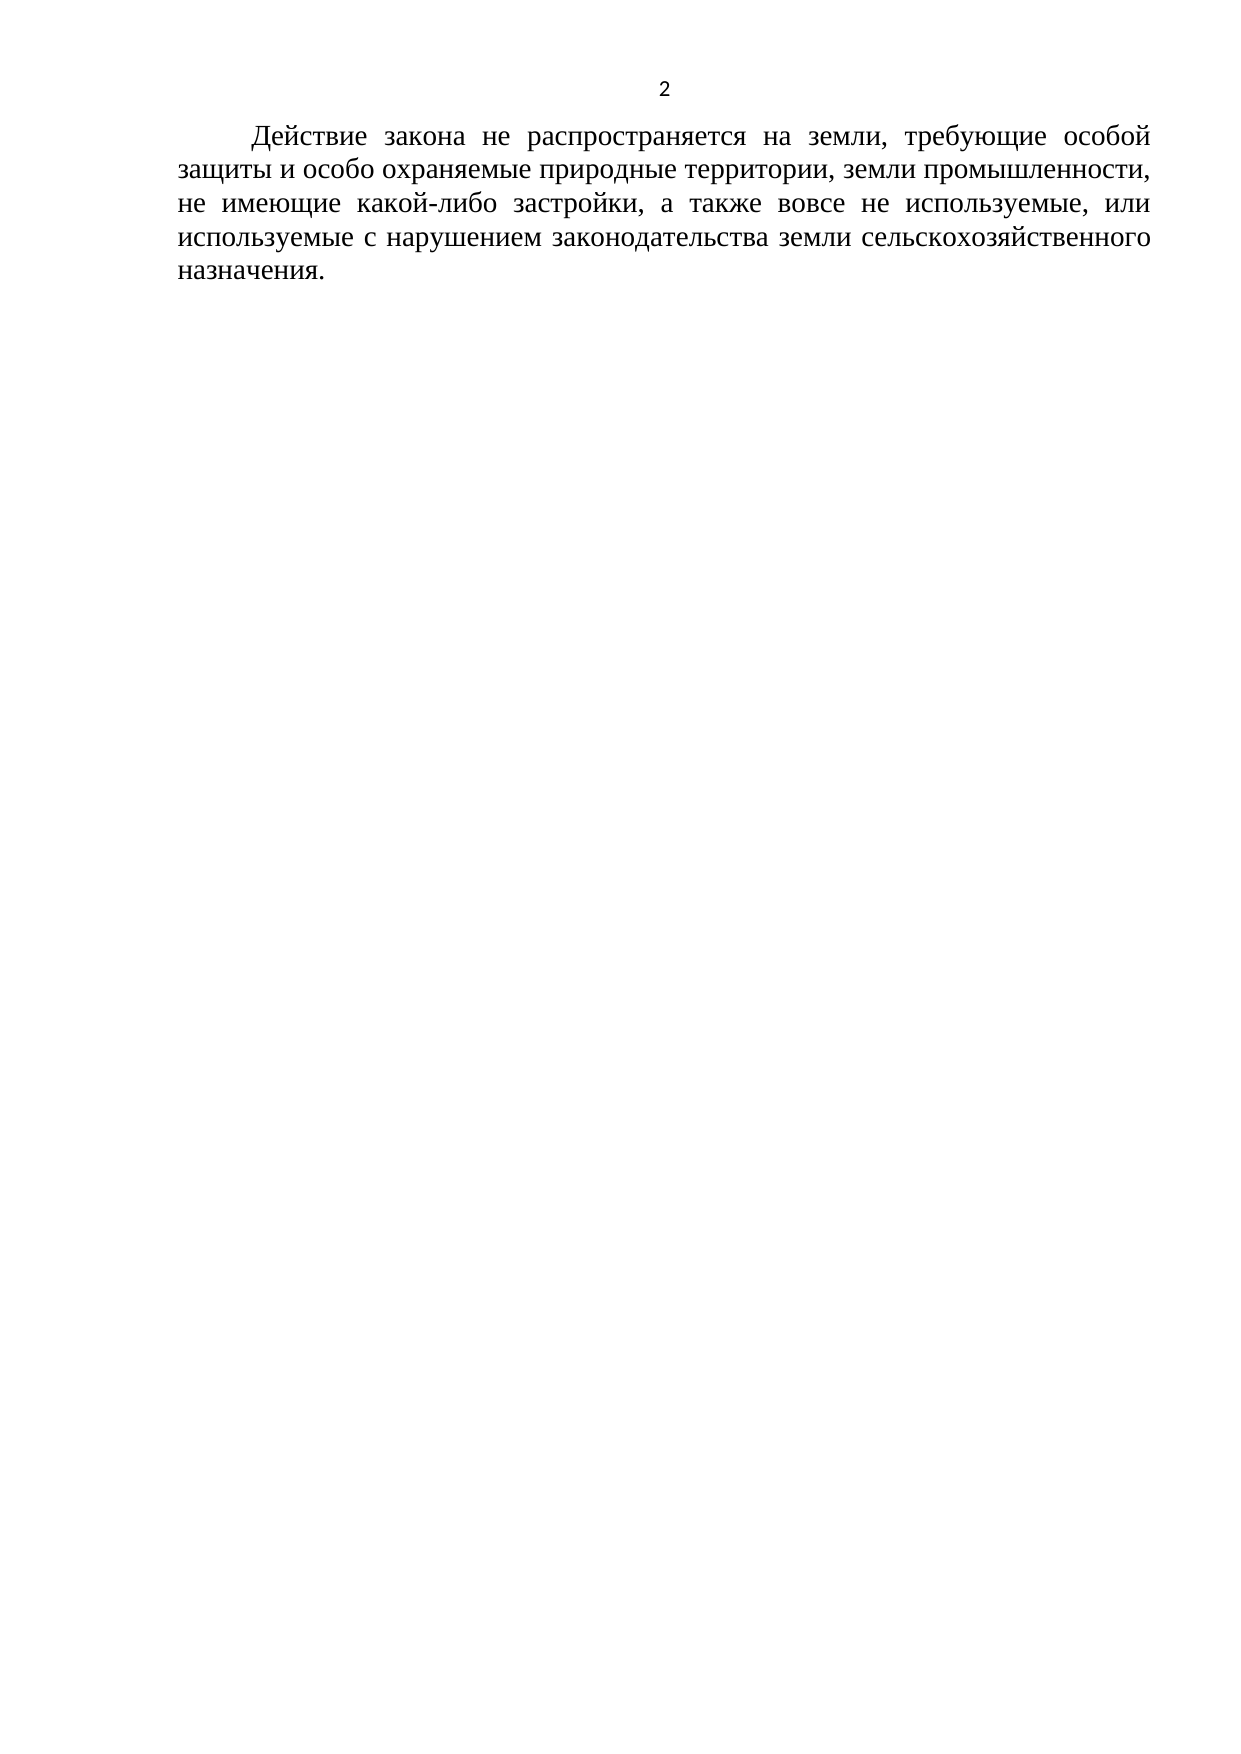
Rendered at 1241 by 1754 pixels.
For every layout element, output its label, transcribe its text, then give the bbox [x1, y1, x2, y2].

text Действие закона не распространяется на земли, требующие особой защиты и особо охраняемые природные территории, земли промышленности, не имеющие какой-либо застройки, а также вовсе не используемые, или используемые с нарушением законодательства земли сельскохозяйственного назначения. [177, 118, 1152, 286]
